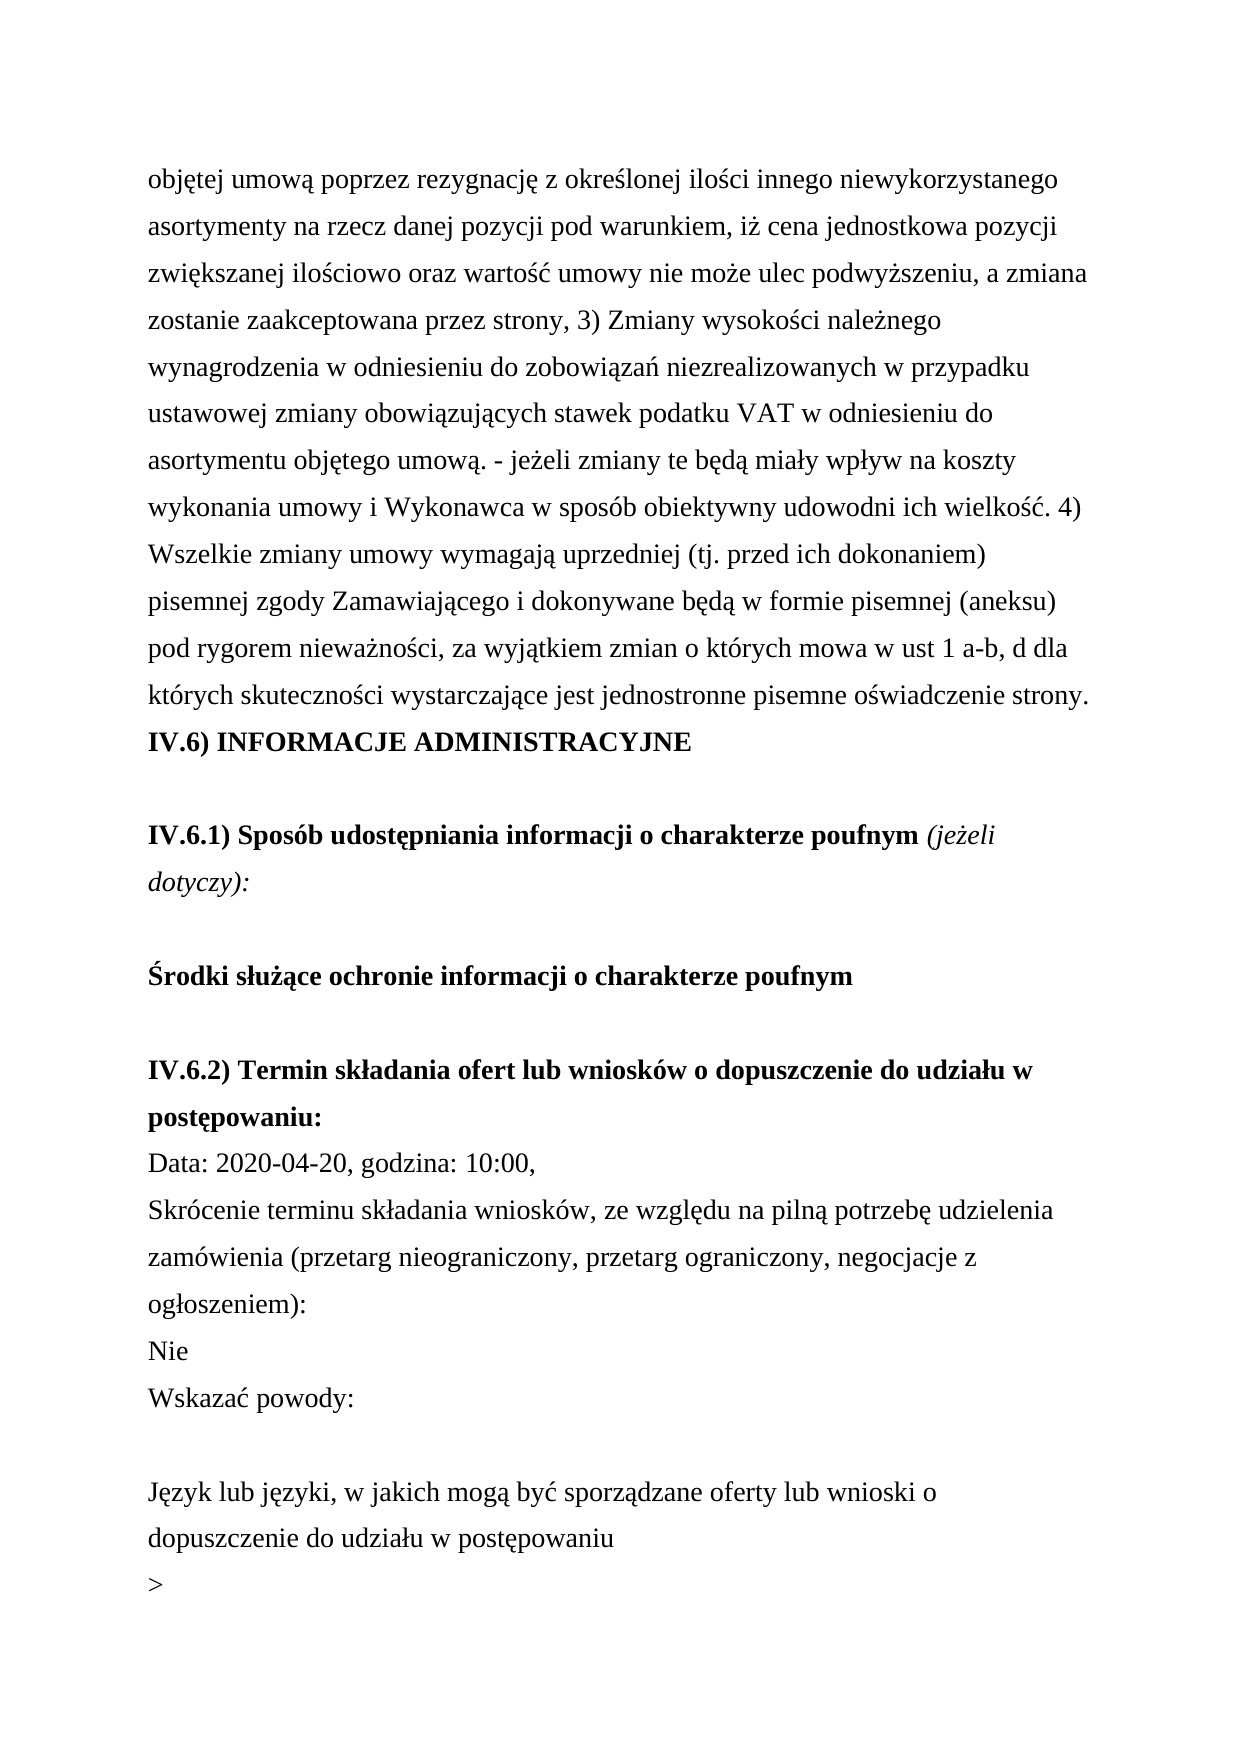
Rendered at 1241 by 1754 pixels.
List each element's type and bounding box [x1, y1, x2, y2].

text [148, 148, 1093, 1601]
